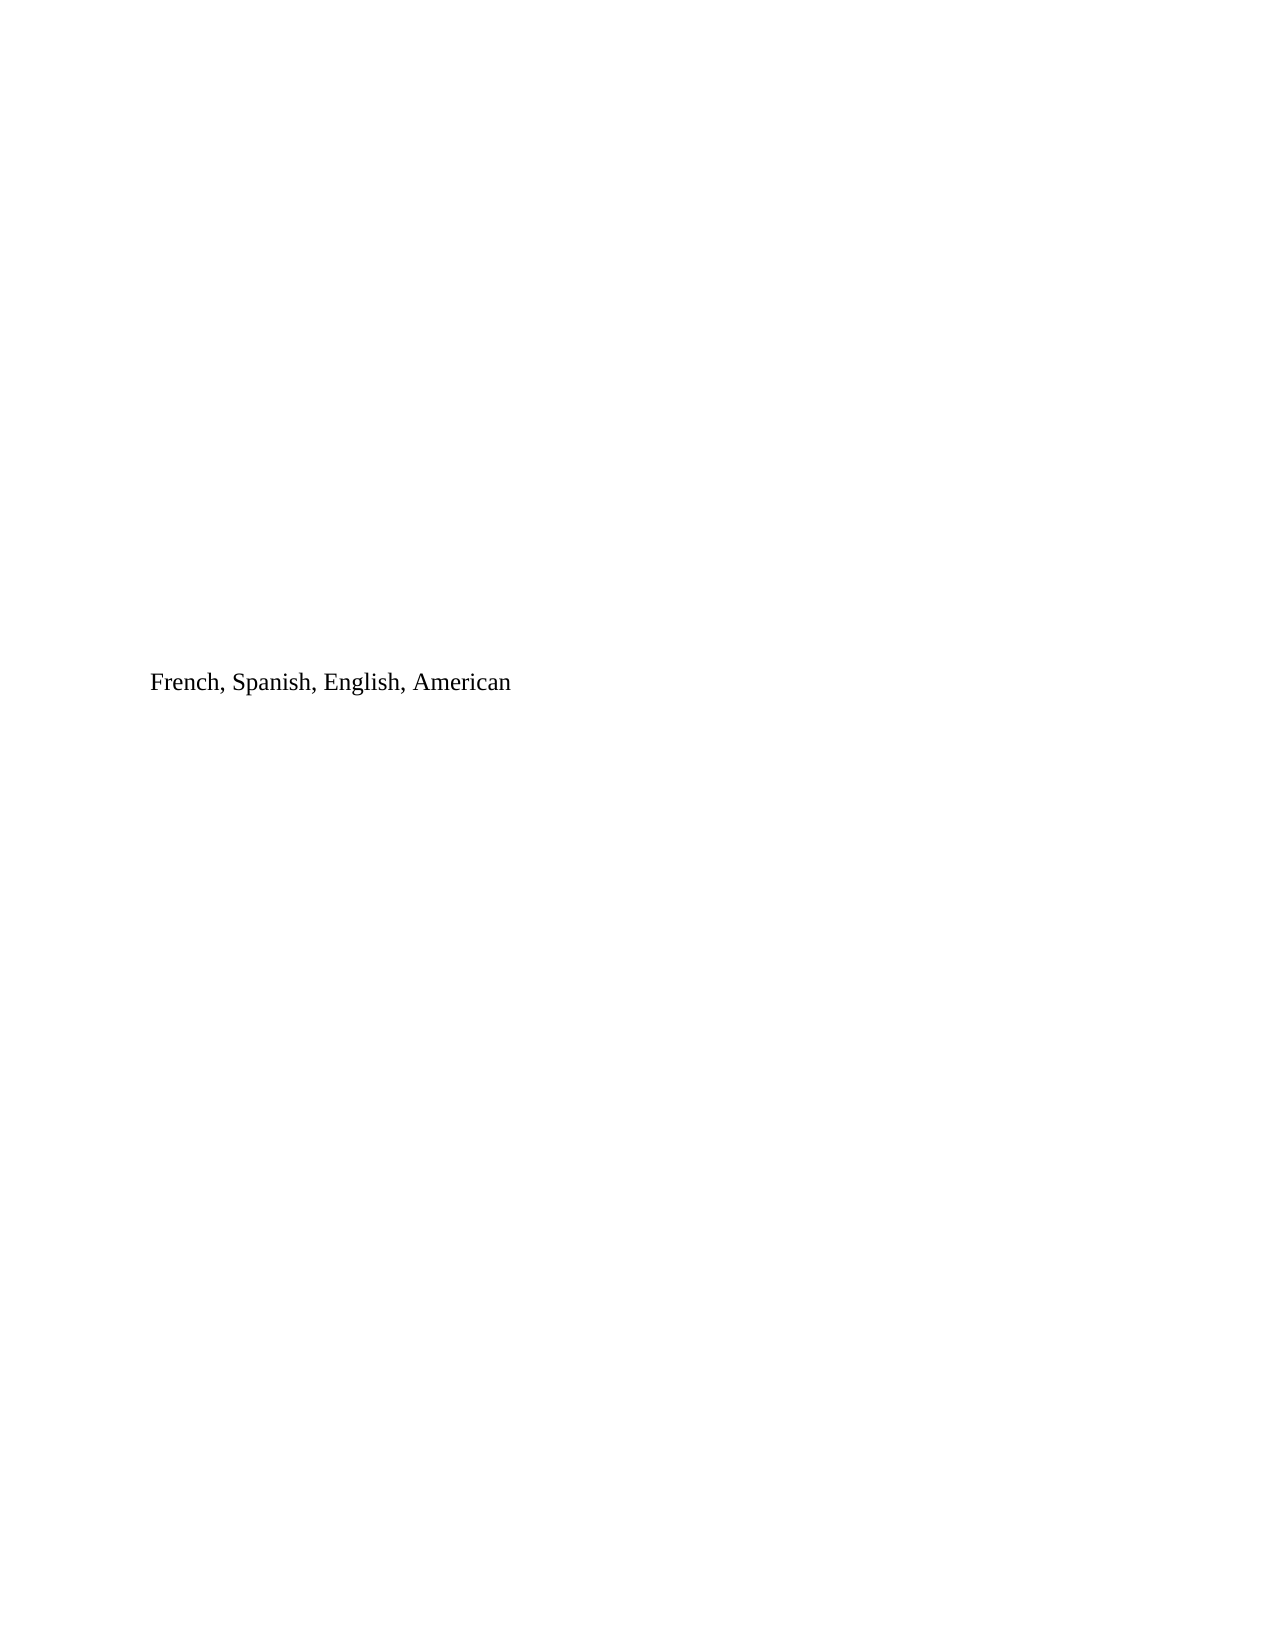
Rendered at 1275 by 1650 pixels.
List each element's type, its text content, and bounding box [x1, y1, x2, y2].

text French, Spanish, English, American [150, 667, 1125, 696]
